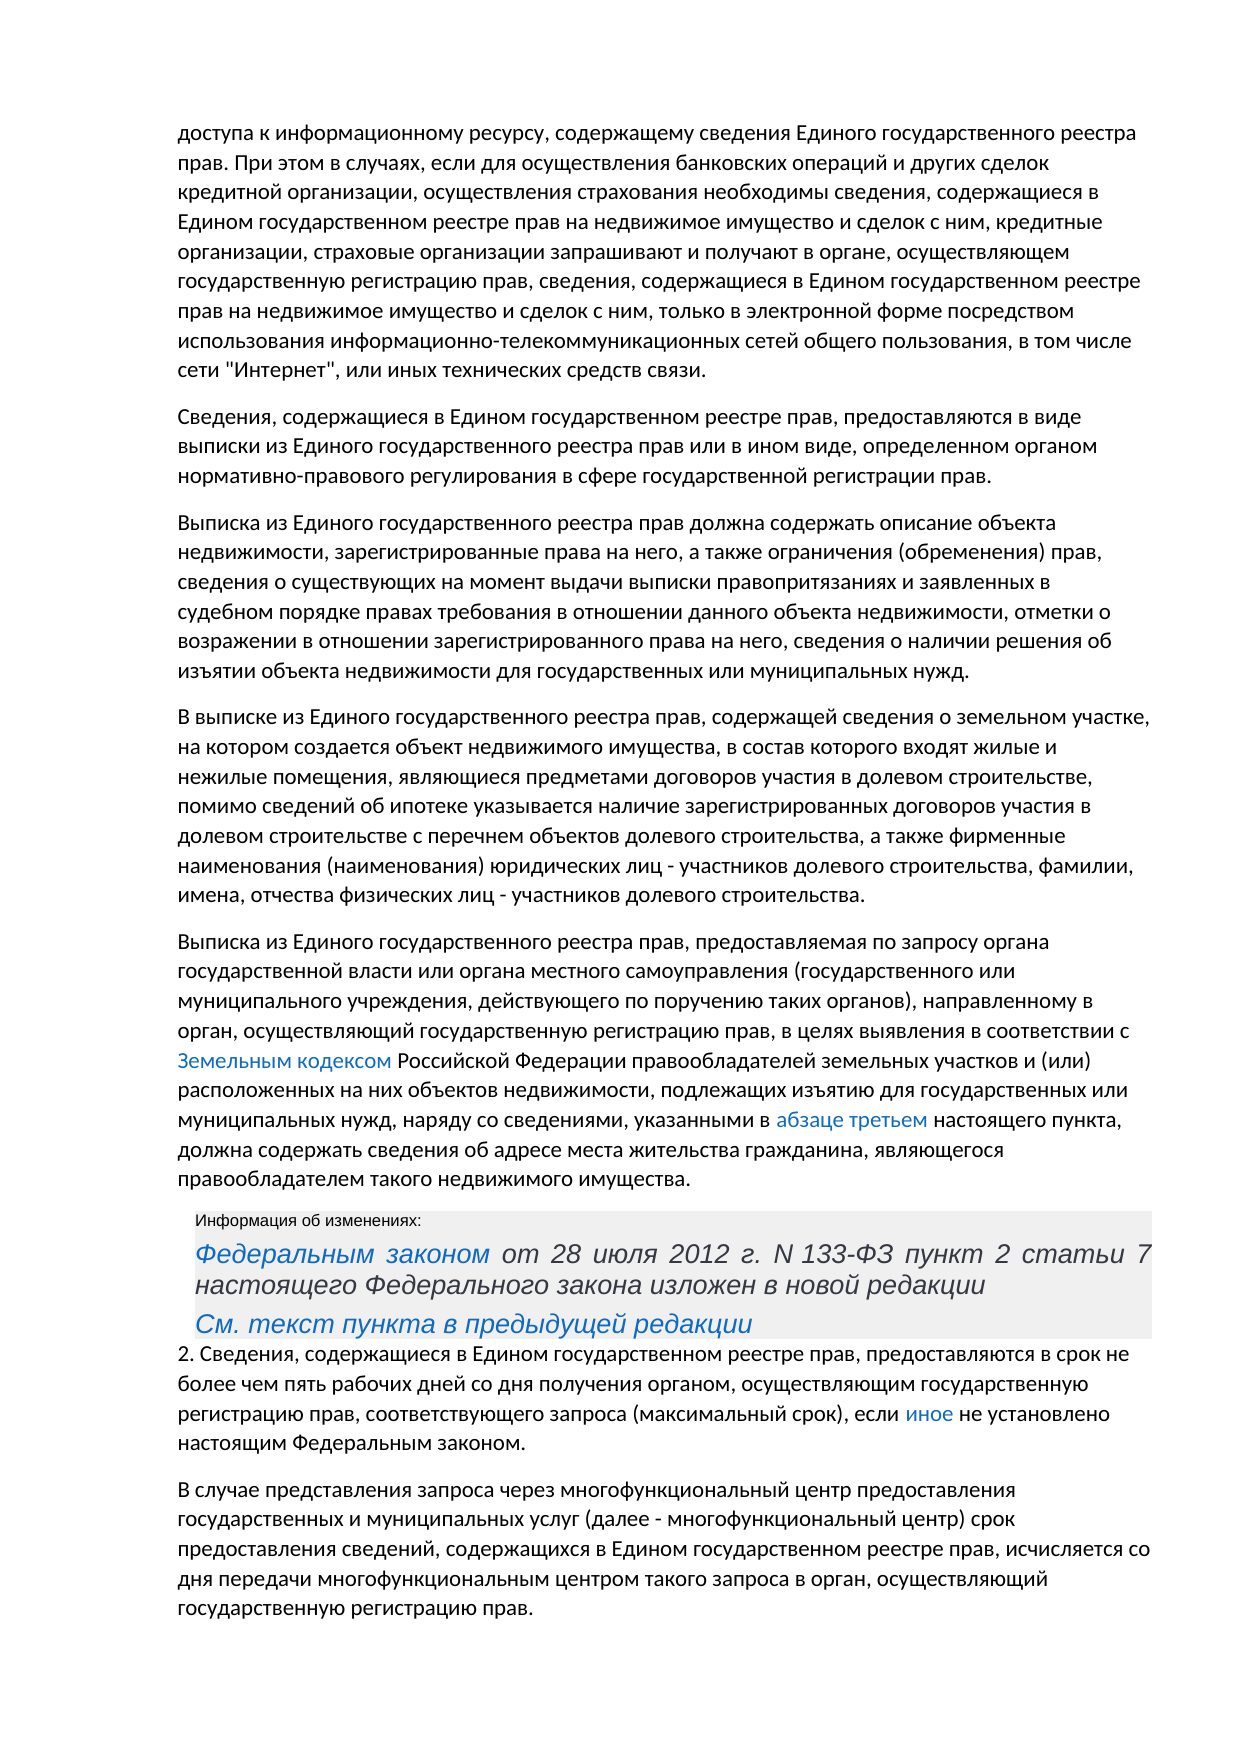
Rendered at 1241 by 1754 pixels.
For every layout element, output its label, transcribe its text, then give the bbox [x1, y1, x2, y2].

text Федеральным законом от 28 июля 2012 г. N 133-ФЗ пункт 2 статьи 7 настоящего Федерального закона изложен в новой редакции [195, 1238, 1152, 1300]
text 2. Сведения, содержащиеся в Едином государственном реестре прав, предоставляются в срок не более чем пять рабочих дней со дня получения органом, осуществляющим государственную регистрацию прав, соответствующего запроса (максимальный срок), если иное не установлено настоящим Федеральным законом. [177, 1339, 1152, 1456]
text См. текст пункта в предыдущей редакции [195, 1308, 1152, 1339]
text В выписке из Единого государственного реестра прав, содержащей сведения о земельном участке, на котором создается объект недвижимого имущества, в состав которого входят жилые и нежилые помещения, являющиеся предметами договоров участия в долевом строительстве, помимо сведений об ипотеке указывается наличие зарегистрированных договоров участия в долевом строительстве с перечнем объектов долевого строительства, а также фирменные наименования (наименования) юридических лиц - участников долевого строительства, фамилии, имена, отчества физических лиц - участников долевого строительства. [177, 702, 1152, 909]
text Выписка из Единого государственного реестра прав должна содержать описание объекта недвижимости, зарегистрированные права на него, а также ограничения (обременения) прав, сведения о существующих на момент выдачи выписки правопритязаниях и заявленных в судебном порядке правах требования в отношении данного объекта недвижимости, отметки о возражении в отношении зарегистрированного права на него, сведения о наличии решения об изъятии объекта недвижимости для государственных или муниципальных нужд. [177, 508, 1152, 684]
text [177, 118, 1152, 384]
text В случае представления запроса через многофункциональный центр предоставления государственных и муниципальных услуг (далее - многофункциональный центр) срок предоставления сведений, содержащихся в Едином государственном реестре прав, исчисляется со дня передачи многофункциональным центром такого запроса в орган, осуществляющий государственную регистрацию прав. [177, 1475, 1152, 1622]
text Информация об изменениях: [195, 1211, 1152, 1230]
text Выписка из Единого государственного реестра прав, предоставляемая по запросу органа государственной власти или органа местного самоуправления (государственного или муниципального учреждения, действующего по поручению таких органов), направленному в орган, осуществляющий государственную регистрацию прав, в целях выявления в соответствии с Земельным кодексом Российской Федерации правообладателей земельных участков и (или) расположенных на них объектов недвижимости, подлежащих изъятию для государственных или муниципальных нужд, наряду со сведениями, указанными в абзаце третьем настоящего пункта, должна содержать сведения об адресе места жительства гражданина, являющегося правообладателем такого недвижимого имущества. [177, 927, 1152, 1192]
text Сведения, содержащиеся в Едином государственном реестре прав, предоставляются в виде выписки из Единого государственного реестра прав или в ином виде, определенном органом нормативно-правового регулирования в сфере государственной регистрации прав. [177, 402, 1152, 489]
